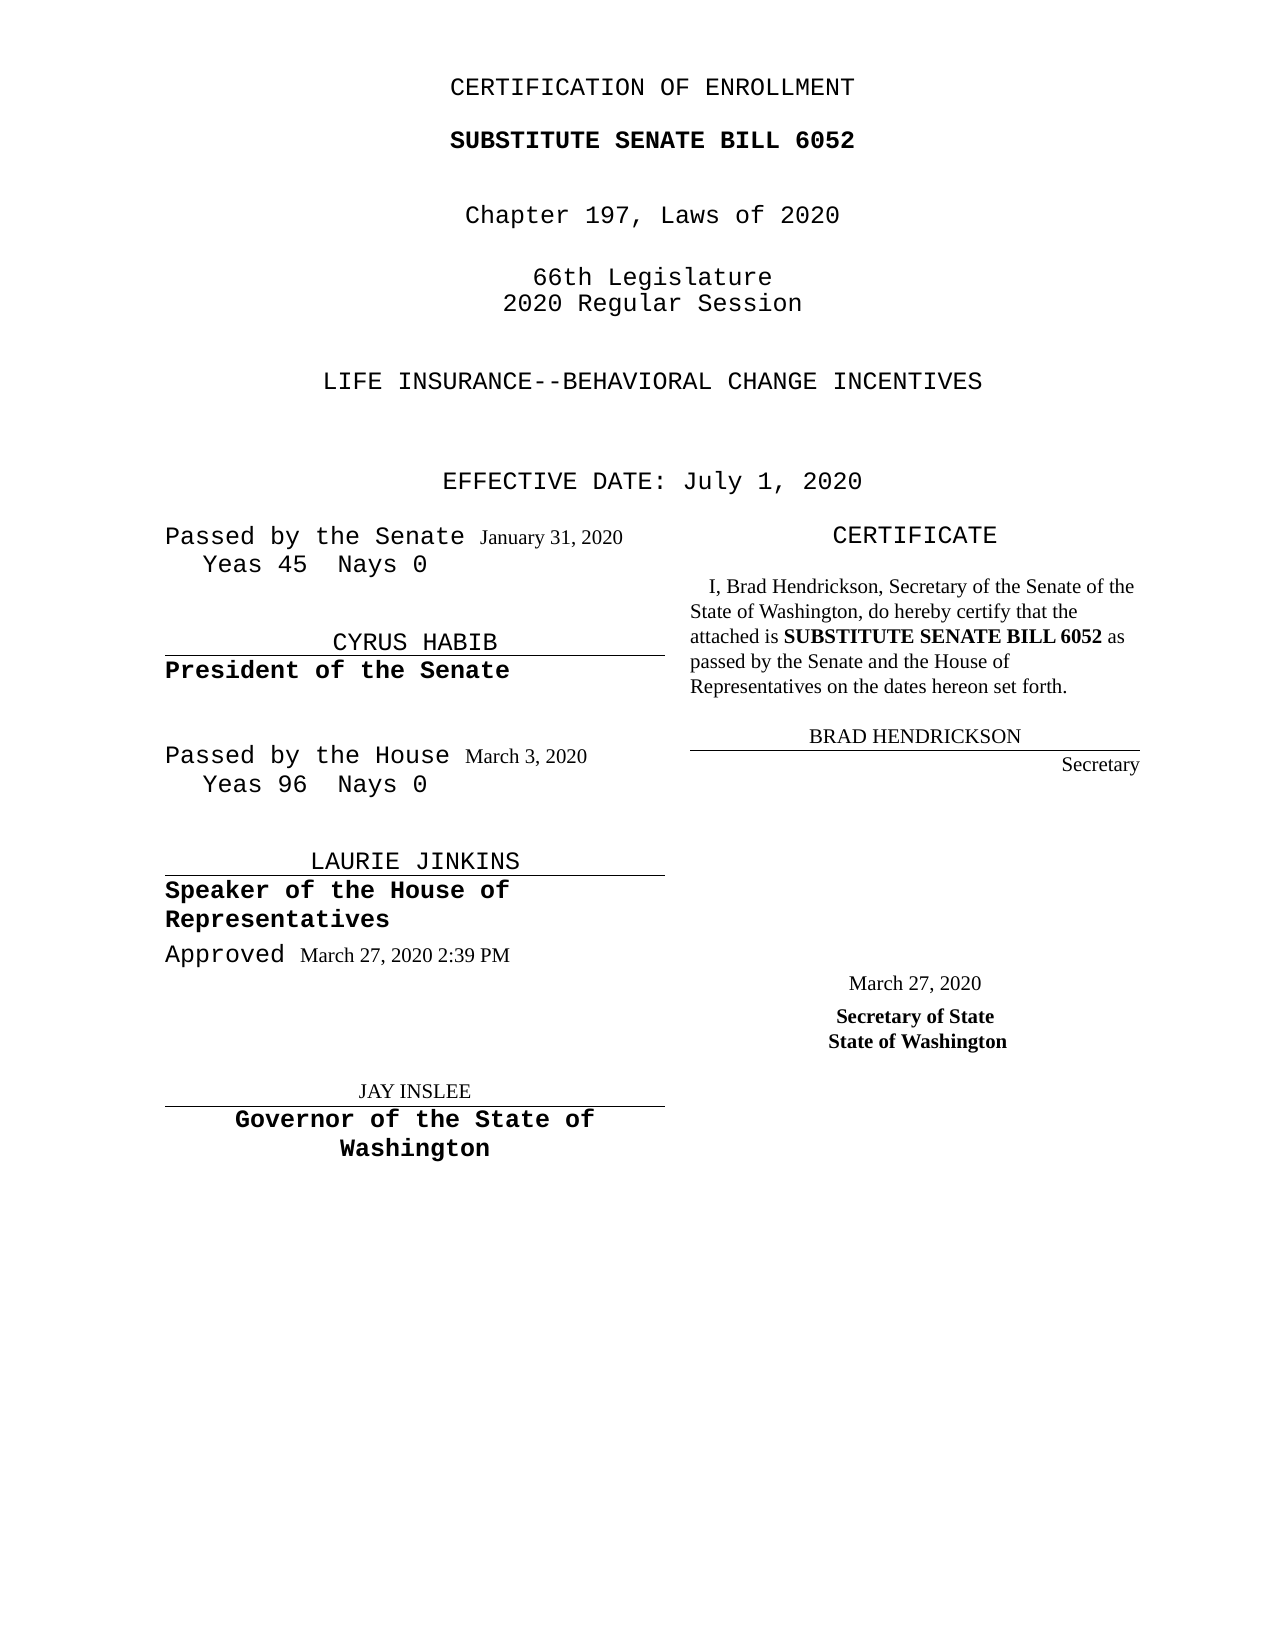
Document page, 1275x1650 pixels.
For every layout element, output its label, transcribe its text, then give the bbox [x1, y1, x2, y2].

table_cell JAY INSLEE Governor of the State of Washington [153, 1000, 677, 1168]
table_header CERTIFICATE I, Brad Hendrickson, Secretary of the Senate of the State of Washington, do hereby certify that the attached is SUBSTITUTE SENATE BILL 6052 as passed by the Senate and the House of Representatives on the dates hereon set forth. BRAD HENDRICKSON Secretary [678, 519, 1152, 939]
text 2020 Regular Session [135, 291, 1170, 319]
text SUBSTITUTE SENATE BILL 6052 [135, 128, 1170, 153]
text 66th Legislature [135, 266, 1170, 291]
table_cell Approved March 27, 2020 2:39 PM [153, 939, 677, 999]
table_cell Secretary of State State of Washington [678, 1000, 1152, 1168]
text LIFE INSURANCE--BEHAVIORAL CHANGE INCENTIVES [135, 369, 1170, 394]
table_cell March 27, 2020 [678, 939, 1152, 999]
table_header Passed by the Senate January 31, 2020 Yeas 45 Nays 0 CYRUS HABIB President of the Senate Passed by the House March 3, 2020 Yeas 96 Nays 0 LAURIE JINKINS Speaker of the House of Representatives [153, 519, 677, 939]
text CERTIFICATION OF ENROLLMENT [135, 75, 1170, 103]
text Chapter 197, Laws of 2020 [135, 203, 1170, 228]
text EFFECTIVE DATE: July 1, 2020 [135, 469, 1170, 494]
